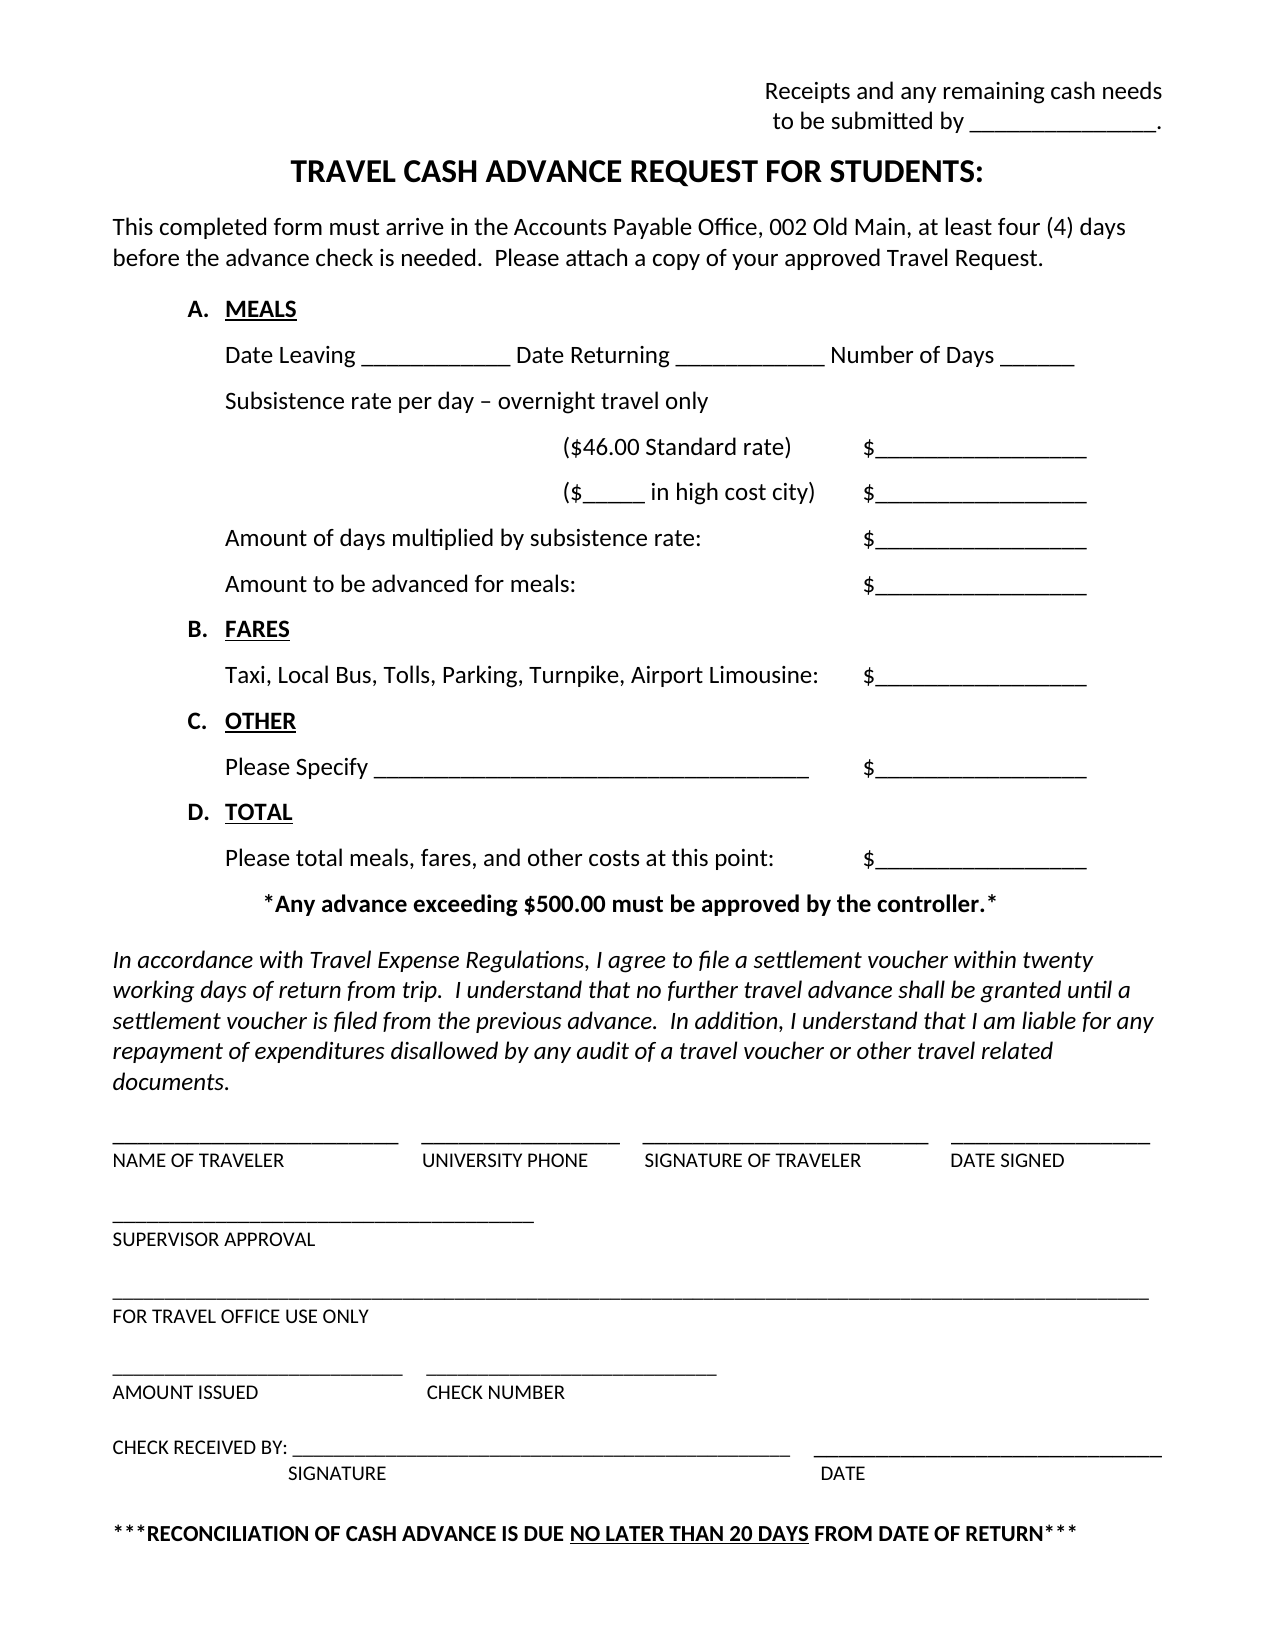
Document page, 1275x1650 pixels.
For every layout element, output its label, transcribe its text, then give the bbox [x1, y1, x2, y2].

text ____________________________ ____________________________ [112, 1354, 1162, 1379]
list Subsistence rate per day – overnight travel only [225, 385, 1162, 415]
list *Any advance exceeding $500.00 must be approved by the controller.* [225, 888, 1162, 918]
list Please Specify ___________________________________ $_________________ [225, 751, 1162, 781]
list FARES [187, 613, 1162, 644]
text NAME OF TRAVELER UNIVERSITY PHONE SIGNATURE OF TRAVELER DATE SIGNED [112, 1148, 1162, 1173]
text SUPERVISOR APPROVAL [112, 1227, 1162, 1252]
list Please total meals, fares, and other costs at this point: $_________________ [225, 842, 1162, 873]
list Amount to be advanced for meals: $_________________ [225, 568, 1162, 598]
list ($46.00 Standard rate) $_________________ [225, 431, 1162, 461]
text ____________________________________________________________________________________________________ [112, 1277, 1162, 1303]
text _____________________________________ [112, 1198, 1162, 1227]
list MEALS [187, 293, 1162, 324]
text CHECK RECEIVED BY: ________________________________________________ ____________________________ [112, 1430, 1162, 1460]
text _______________________ ________________ _______________________ ________________ [112, 1117, 1162, 1148]
list ($_____ in high cost city) $_________________ [225, 476, 1162, 507]
list Amount of days multiplied by subsistence rate: $_________________ [225, 522, 1162, 553]
list OTHER [187, 705, 1162, 736]
text SIGNATURE DATE [112, 1460, 1162, 1486]
text In accordance with Travel Expense Regulations, I agree to file a settlement voucher within twenty working days of return from trip. I understand that no further travel advance shall be granted until a settlement voucher is filed from the previous advance. In addition, I understand that I am liable for any repayment of expenditures disallowed by any audit of a travel voucher or other travel related documents. [112, 944, 1162, 1096]
text This completed form must arrive in the Accounts Payable Office, 002 Old Main, at least four (4) days before the advance check is needed. Please attach a copy of your approved Travel Request. [112, 212, 1162, 273]
text AMOUNT ISSUED CHECK NUMBER [112, 1379, 1162, 1404]
list TOTAL [187, 796, 1162, 827]
text TRAVEL CASH ADVANCE REQUEST FOR STUDENTS: [112, 150, 1162, 191]
text FOR TRAVEL OFFICE USE ONLY [112, 1303, 1162, 1328]
list Date Leaving ____________ Date Returning ____________ Number of Days ______ [225, 339, 1162, 370]
list Taxi, Local Bus, Tolls, Parking, Turnpike, Airport Limousine: $_________________ [225, 659, 1162, 690]
